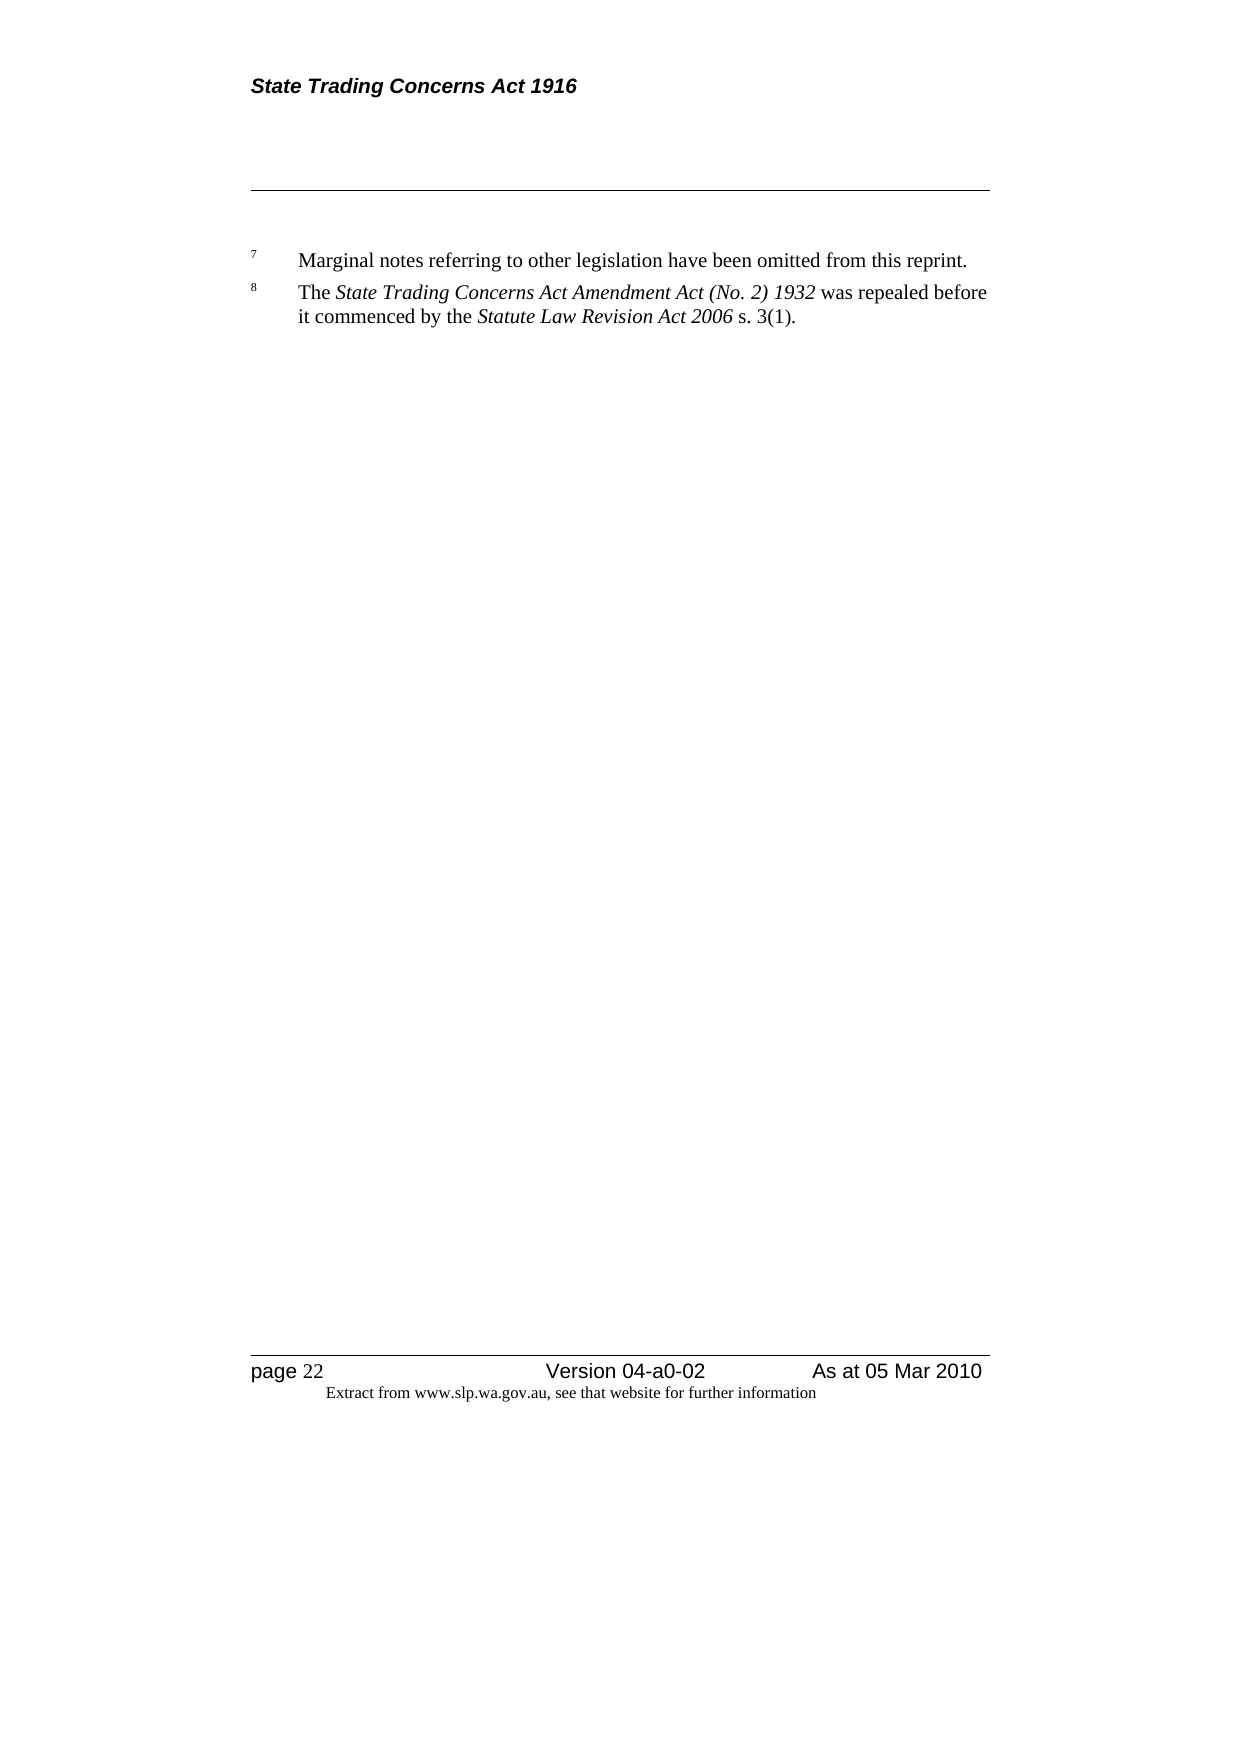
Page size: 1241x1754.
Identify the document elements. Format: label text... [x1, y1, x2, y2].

text 7 Marginal notes referring to other legislation have been omitted from this reprint. [251, 247, 990, 272]
text 8 The State Trading Concerns Act Amendment Act (No. 2) 1932 was repealed before it commenced by the Statute Law Revision Act 2006 s. 3(1). [251, 280, 990, 328]
